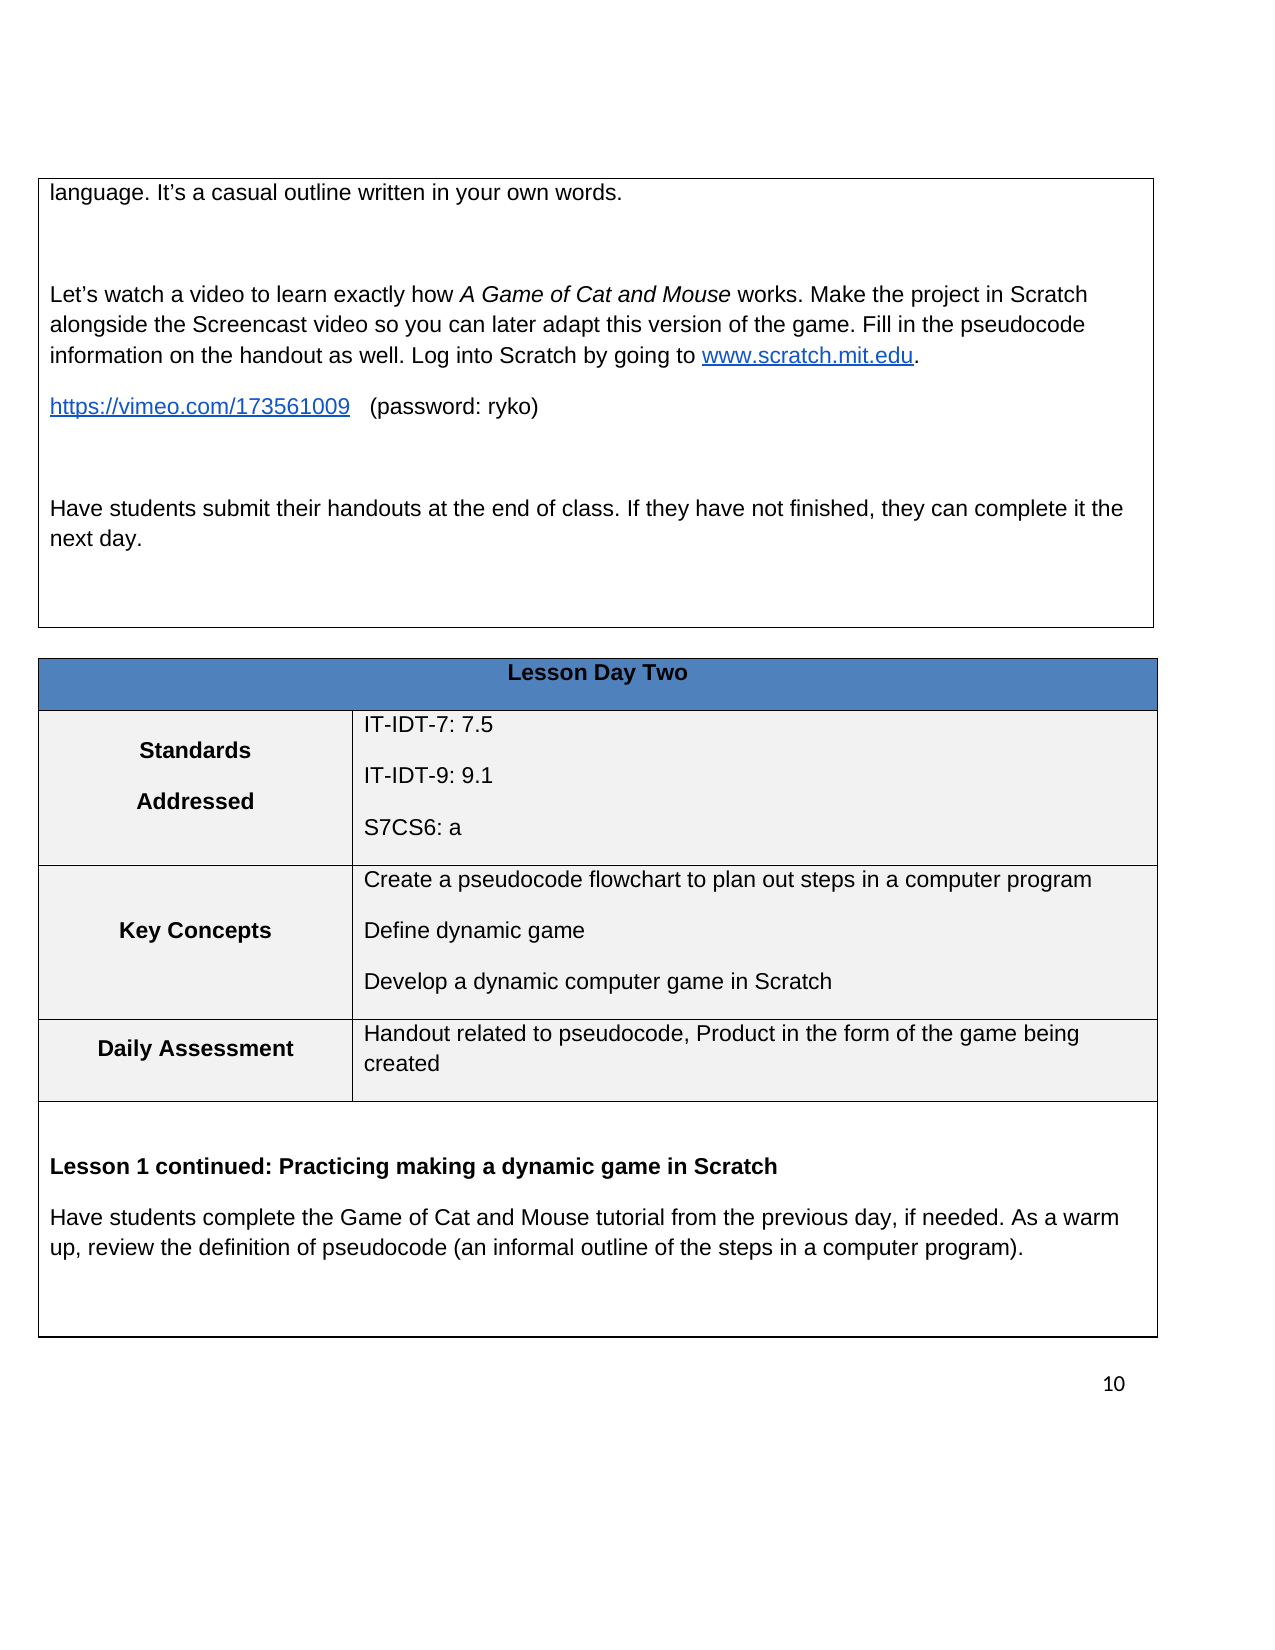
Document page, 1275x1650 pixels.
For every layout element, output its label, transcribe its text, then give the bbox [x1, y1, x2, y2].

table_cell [39, 1102, 1157, 1336]
table_header Lesson Day Two [39, 659, 1157, 710]
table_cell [39, 179, 1153, 627]
table_cell Daily Assessment [39, 1020, 352, 1101]
table_cell IT-IDT-7: 7.5 IT-IDT-9: 9.1 S7CS6: a [353, 711, 1157, 864]
table_cell Create a pseudocode flowchart to plan out steps in a computer program Define dynamic game Develop a dynamic computer game in Scratch [353, 866, 1157, 1019]
table_cell Handout related to pseudocode, Product in the form of the game being created [353, 1020, 1157, 1101]
table_cell Standards Addressed [39, 711, 352, 864]
table_cell Key Concepts [39, 866, 352, 1019]
